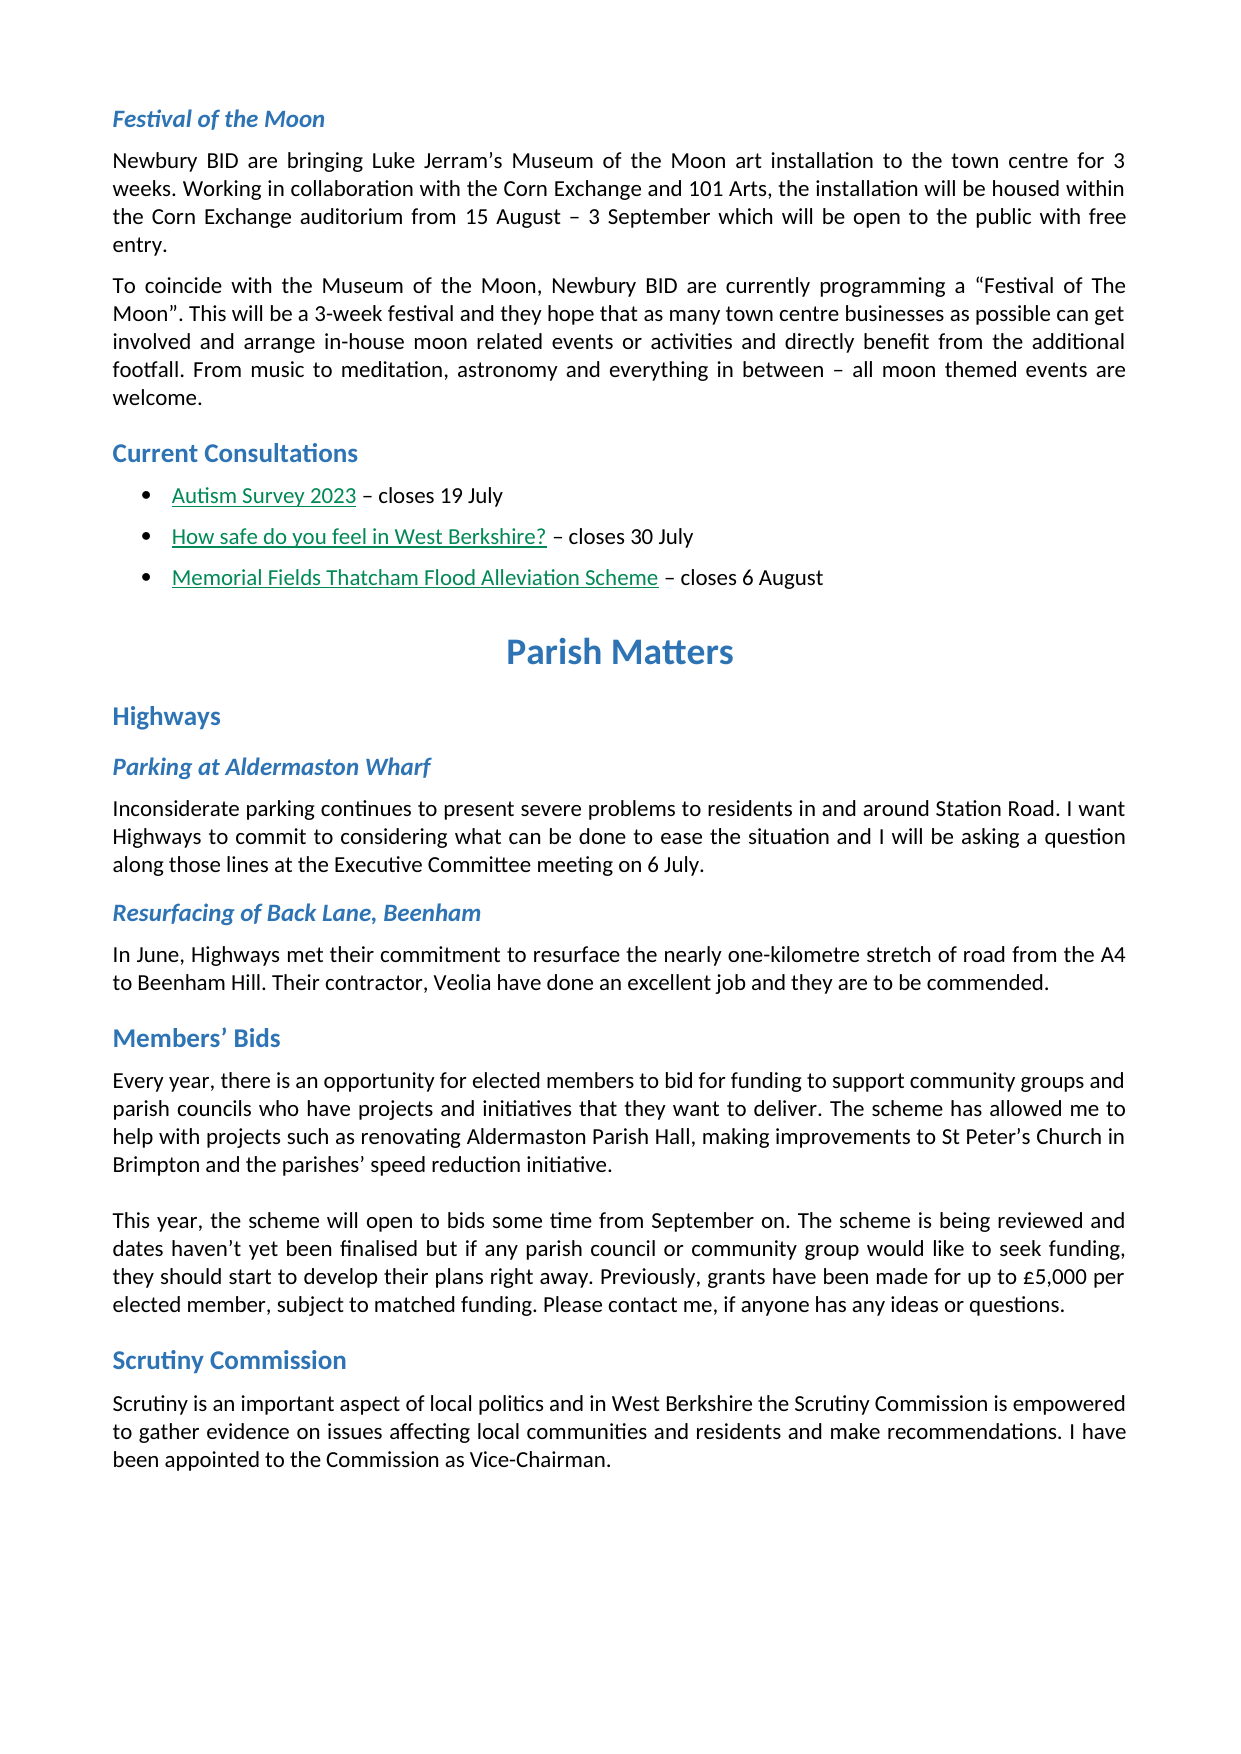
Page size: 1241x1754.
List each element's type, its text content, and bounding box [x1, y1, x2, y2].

text Memorial Fields Thatcham Flood Alleviation Scheme – closes 6 August [142, 563, 1128, 591]
text Every year, there is an opportunity for elected members to bid for funding to support community groups and parish councils who have projects and initiatives that they want to deliver. The scheme has allowed me to help with projects such as renovating Aldermaston Parish Hall, making improvements to St Peter’s Church in Brimpton and the parishes’ speed reduction initiative. [112, 1066, 1128, 1178]
subtitle Current Consultations [112, 436, 1128, 469]
text This year, the scheme will open to bids some time from September on. The scheme is being reviewed and dates haven’t yet been finalised but if any parish council or community group would like to seek funding, they should start to develop their plans right away. Previously, grants have been made for up to £5,000 per elected member, subject to matched funding. Please contact me, if anyone has any ideas or questions. [112, 1206, 1128, 1318]
subtitle Parking at Aldermaston Wharf [112, 751, 1128, 781]
subtitle Highways [112, 699, 1128, 732]
subtitle Resurfacing of Back Lane, Beenham [112, 897, 1128, 927]
text Scrutiny is an important aspect of local politics and in West Berkshire the Scrutiny Commission is empowered to gather evidence on issues affecting local communities and residents and make recommendations. I have been appointed to the Commission as Vice-Chairman. [112, 1389, 1128, 1473]
text In June, Highways met their commitment to resurface the nearly one-kilometre stretch of road from the A4 to Beenham Hill. Their contractor, Veolia have done an excellent job and they are to be commended. [112, 940, 1128, 996]
text Inconsiderate parking continues to present severe problems to residents in and around Station Road. I want Highways to commit to considering what can be done to ease the situation and I will be asking a question along those lines at the Executive Committee meeting on 6 July. [112, 794, 1128, 878]
text Autism Survey 2023 – closes 19 July [142, 482, 1128, 510]
subtitle Scrutiny Commission [112, 1343, 1128, 1376]
text How safe do you feel in West Berkshire? – closes 30 July [142, 522, 1128, 550]
text Newbury BID are bringing Luke Jerram’s Museum of the Moon art installation to the town centre for 3 weeks. Working in collaboration with the Corn Exchange and 101 Arts, the installation will be housed within the Corn Exchange auditorium from 15 August – 3 September which will be open to the public with free entry. [112, 146, 1128, 258]
text To coincide with the Museum of the Moon, Newbury BID are currently programming a “Festival of The Moon”. This will be a 3-week festival and they hope that as many town centre businesses as possible can get involved and arrange in-house moon related events or activities and directly benefit from the additional footfall. From music to meditation, astronomy and everything in between – all moon themed events are welcome. [112, 271, 1128, 411]
subtitle Festival of the Moon [112, 103, 1128, 134]
subtitle Members’ Bids [112, 1021, 1128, 1054]
subtitle Parish Matters [112, 628, 1128, 674]
